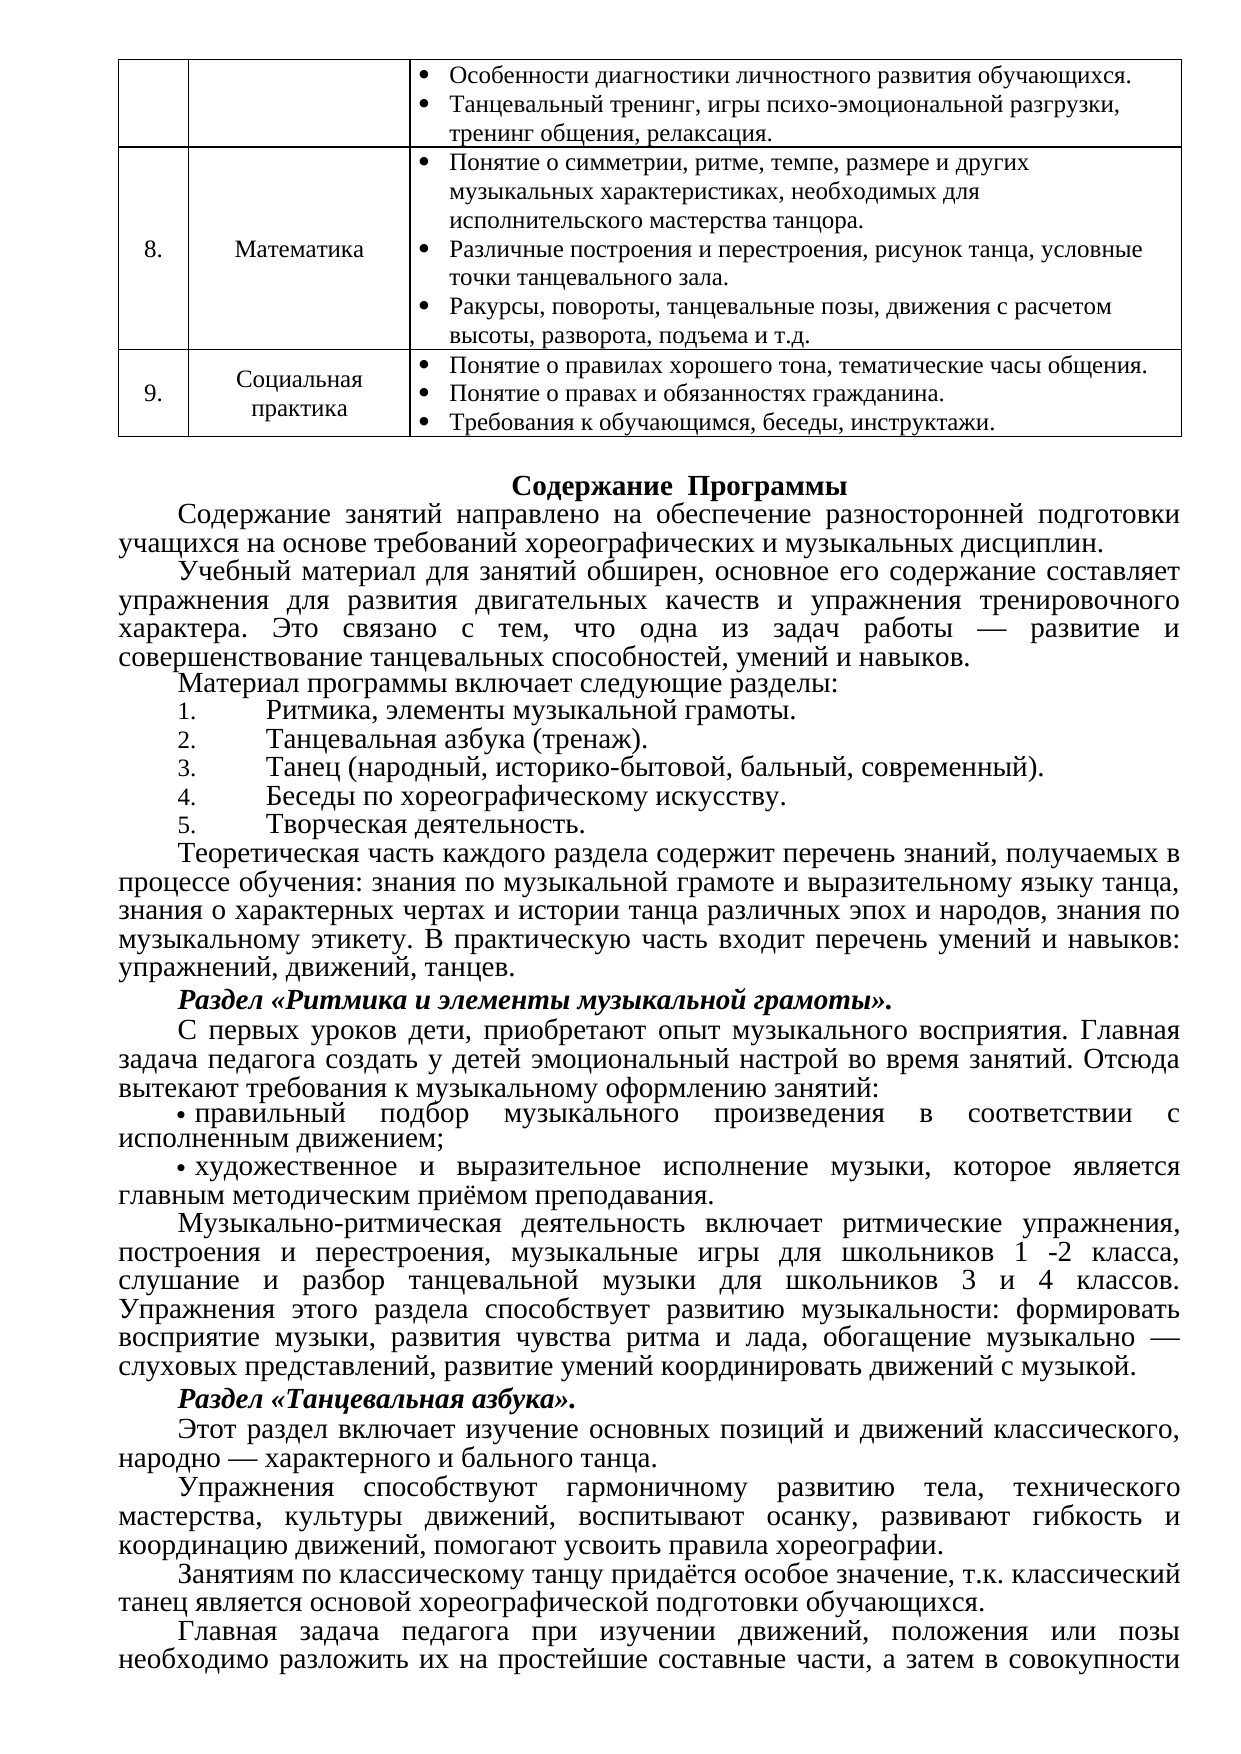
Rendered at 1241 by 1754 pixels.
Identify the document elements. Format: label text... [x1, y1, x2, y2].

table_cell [189, 60, 409, 146]
list Ритмика, элементы музыкальной грамоты. [118, 697, 1181, 726]
text Материал программы включает следующие разделы: [118, 672, 1181, 697]
list правильный подбор музыкального произведения в соответствии с исполненным движением; [118, 1103, 1181, 1153]
text Занятиям по классическому танцу придаётся особое значение, т.к. классический танец является основой хореографической подготовки обучающихся. [118, 1561, 1181, 1618]
table_cell Понятие о правилах хорошего тона, тематические часы общения. Понятие о правах и обязанностях гражданина. Требования к обучающимся, беседы, инструктажи. [411, 350, 1181, 436]
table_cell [411, 60, 1181, 146]
text Теоретическая часть каждого раздела содержит перечень знаний, получаемых в процессе обучения: знания по музыкальной грамоте и выразительному языку танца, знания о характерных чертах и истории танца различных эпох и народов, знания по музыкальному этикету. В практическую часть входит перечень умений и навыков: упражнений, движений, танцев. [118, 840, 1181, 982]
text Упражнения способствуют гармоничному развитию тела, технического мастерства, культуры движений, воспитывают осанку, развивают гибкость и координацию движений, помогают усвоить правила хореографии. [118, 1474, 1181, 1561]
table_cell Математика [189, 148, 409, 349]
list Танец (народный, историко-бытовой, бальный, современный). [118, 754, 1181, 783]
text Содержание Программы [177, 472, 1181, 501]
text Этот раздел включает изучение основных позиций и движений классического, народно — характерного и бального танца. [118, 1415, 1181, 1474]
text Раздел «Танцевальная азбука». [118, 1381, 1181, 1415]
text Содержание занятий направлено на обеспечение разносторонней подготовки учащихся на основе требований хореографических и музыкальных дисциплин. [118, 501, 1181, 558]
text Музыкально-ритмическая деятельность включает ритмические упражнения, построения и перестроения, музыкальные игры для школьников 1 -2 класса, слушание и разбор танцевальной музыки для школьников 3 и 4 классов. Упражнения этого раздела способствует развитию музыкальности: формировать восприятие музыки, развития чувства ритма и лада, обогащение музыкально — слуховых представлений, развитие умений координировать движений с музыкой. [118, 1210, 1181, 1381]
list художественное и выразительное исполнение музыки, которое является главным методическим приёмом преподавания. [118, 1153, 1181, 1210]
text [118, 1618, 1181, 1675]
list Беседы по хореографическому искусству. [118, 783, 1181, 811]
text С первых уроков дети, приобретают опыт музыкального восприятия. Главная задача педагога создать у детей эмоциональный настрой во время занятий. Отсюда вытекают требования к музыкальному оформлению занятий: [118, 1016, 1181, 1103]
table_cell Понятие о симметрии, ритме, темпе, размере и других музыкальных характеристиках, необходимых для исполнительского мастерства танцора. Различные построения и перестроения, рисунок танца, условные точки танцевального зала. Ракурсы, повороты, танцевальные позы, движения с расчетом высоты, разворота, подъема и т.д. [411, 148, 1181, 349]
text Учебный материал для занятий обширен, основное его содержание составляет упражнения для развития двигательных качеств и упражнения тренировочного характера. Это связано с тем, что одна из задач работы — развитие и совершенствование танцевальных способностей, умений и навыков. [118, 558, 1181, 672]
table_cell 7. [119, 60, 188, 146]
table_cell 8. [119, 148, 188, 349]
table_cell 9. [119, 350, 188, 436]
list Творческая деятельность. [118, 811, 1181, 840]
table_cell Социальная практика [189, 350, 409, 436]
text Раздел «Ритмика и элементы музыкальной грамоты». [118, 982, 1181, 1016]
list Танцевальная азбука (тренаж). [118, 726, 1181, 754]
